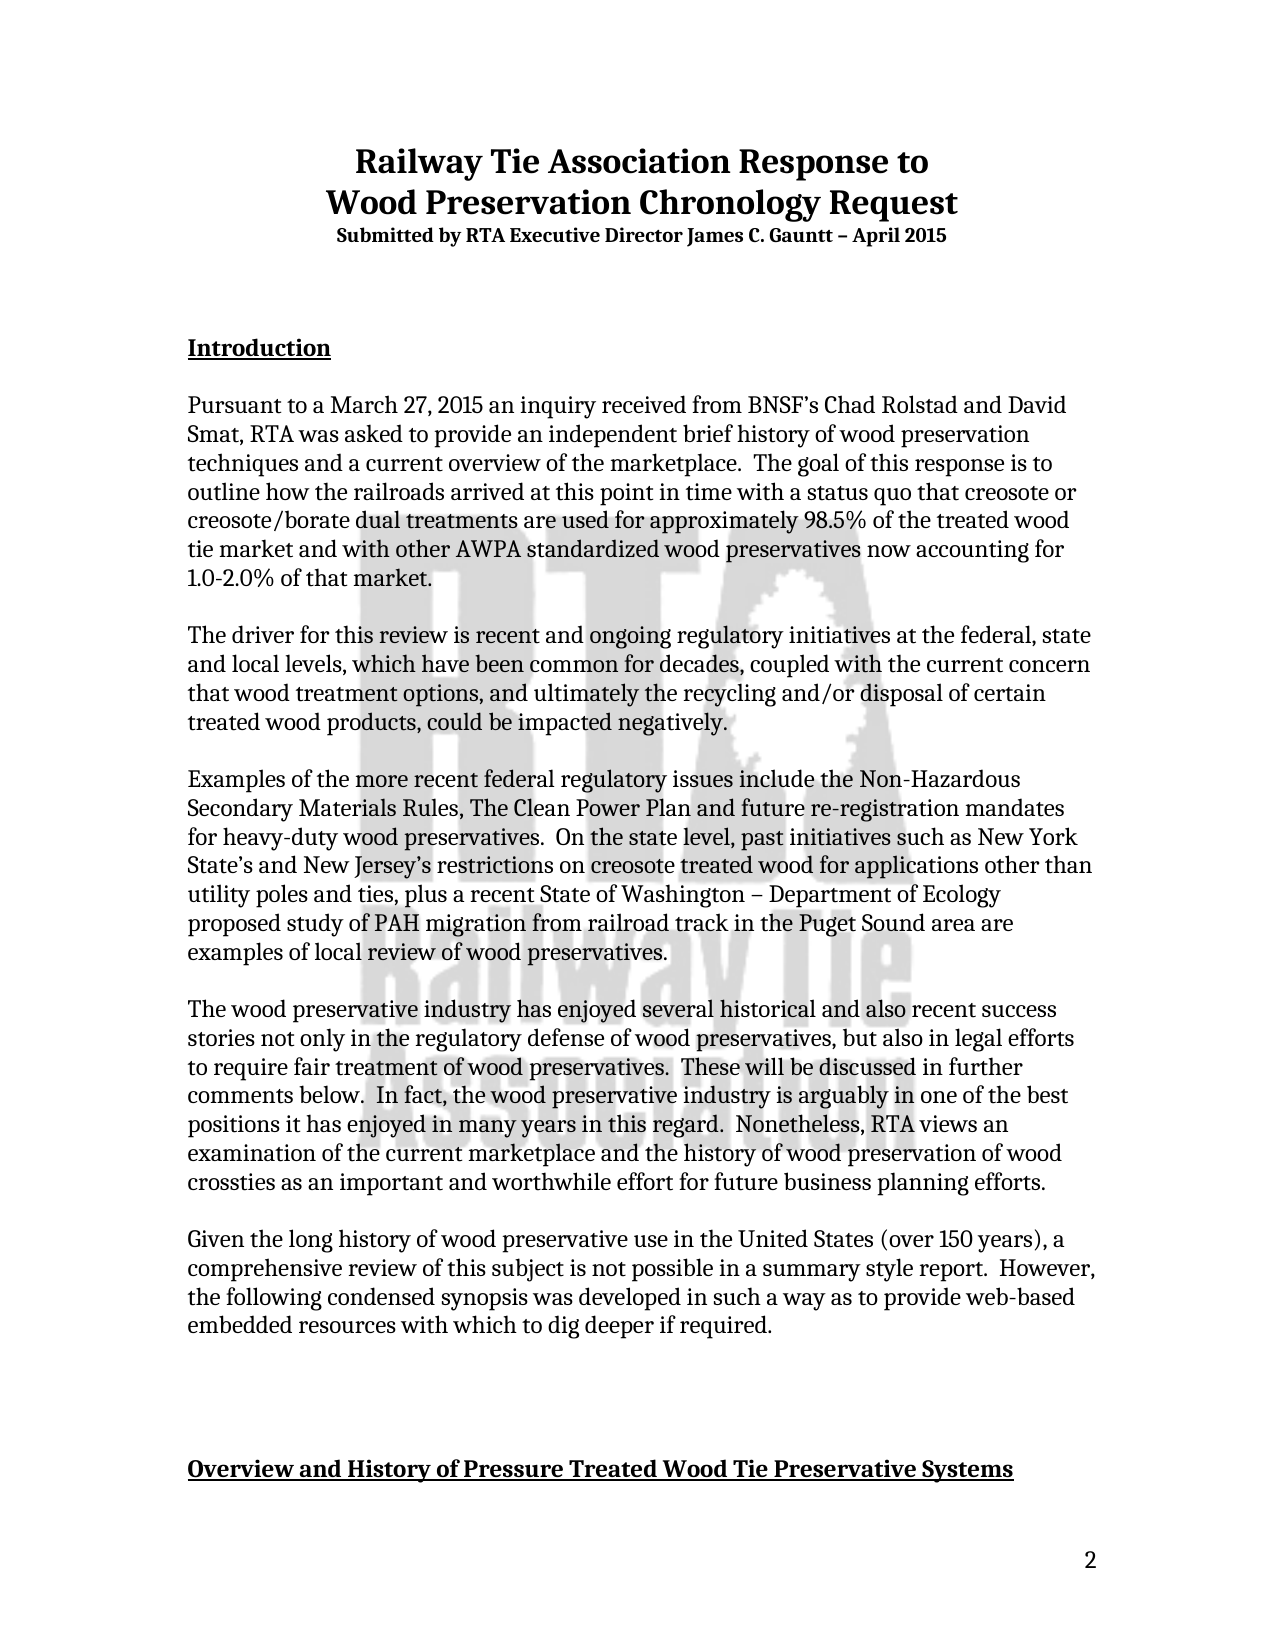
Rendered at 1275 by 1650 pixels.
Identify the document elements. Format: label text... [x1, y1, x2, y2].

text Submitted by RTA Executive Director James C. Gauntt – April 2015 [187, 223, 1096, 247]
text Examples of the more recent federal regulatory issues include the Non-Hazardous Secondary Materials Rules, The Clean Power Plan and future re-registration mandates for heavy-duty wood preservatives. On the state level, past initiatives such as New York State’s and New Jersey’s restrictions on creosote treated wood for applications other than utility poles and ties, plus a recent State of Washington – Department of Ecology proposed study of PAH migration from railroad track in the Puget Sound area are examples of local review of wood preservatives. [187, 765, 1096, 966]
text Overview and History of Pressure Treated Wood Tie Preservative Systems [187, 1455, 1096, 1484]
text Pursuant to a March 27, 2015 an inquiry received from BNSF’s Chad Rolstad and David Smat, RTA was asked to provide an independent brief history of wood preservation techniques and a current overview of the marketplace. The goal of this response is to outline how the railroads arrived at this point in time with a status quo that creosote or creosote/borate dual treatments are used for approximately 98.5% of the treated wood tie market and with other AWPA standardized wood preservatives now accounting for 1.0-2.0% of that market. [187, 391, 1096, 592]
text Railway Tie Association Response to [187, 142, 1096, 183]
text The wood preservative industry has enjoyed several historical and also recent success stories not only in the regulatory defense of wood preservatives, but also in legal efforts to require fair treatment of wood preservatives. These will be discussed in further comments below. In fact, the wood preservative industry is arguably in one of the best positions it has enjoyed in many years in this regard. Nonetheless, RTA views an examination of the current marketplace and the history of wood preservation of wood crossties as an important and worthwhile effort for future business planning efforts. [187, 995, 1096, 1196]
text The driver for this review is recent and ongoing regulatory initiatives at the federal, state and local levels, which have been common for decades, coupled with the current concern that wood treatment options, and ultimately the recycling and/or disposal of certain treated wood products, could be impacted negatively. [187, 621, 1096, 736]
text Given the long history of wood preservative use in the United States (over 150 years), a comprehensive review of this subject is not possible in a summary style report. However, the following condensed synopsis was developed in such a way as to provide web-based embedded resources with which to dig deeper if required. [187, 1225, 1096, 1340]
text Introduction [187, 334, 1096, 362]
text Wood Preservation Chronology Request [187, 183, 1096, 223]
